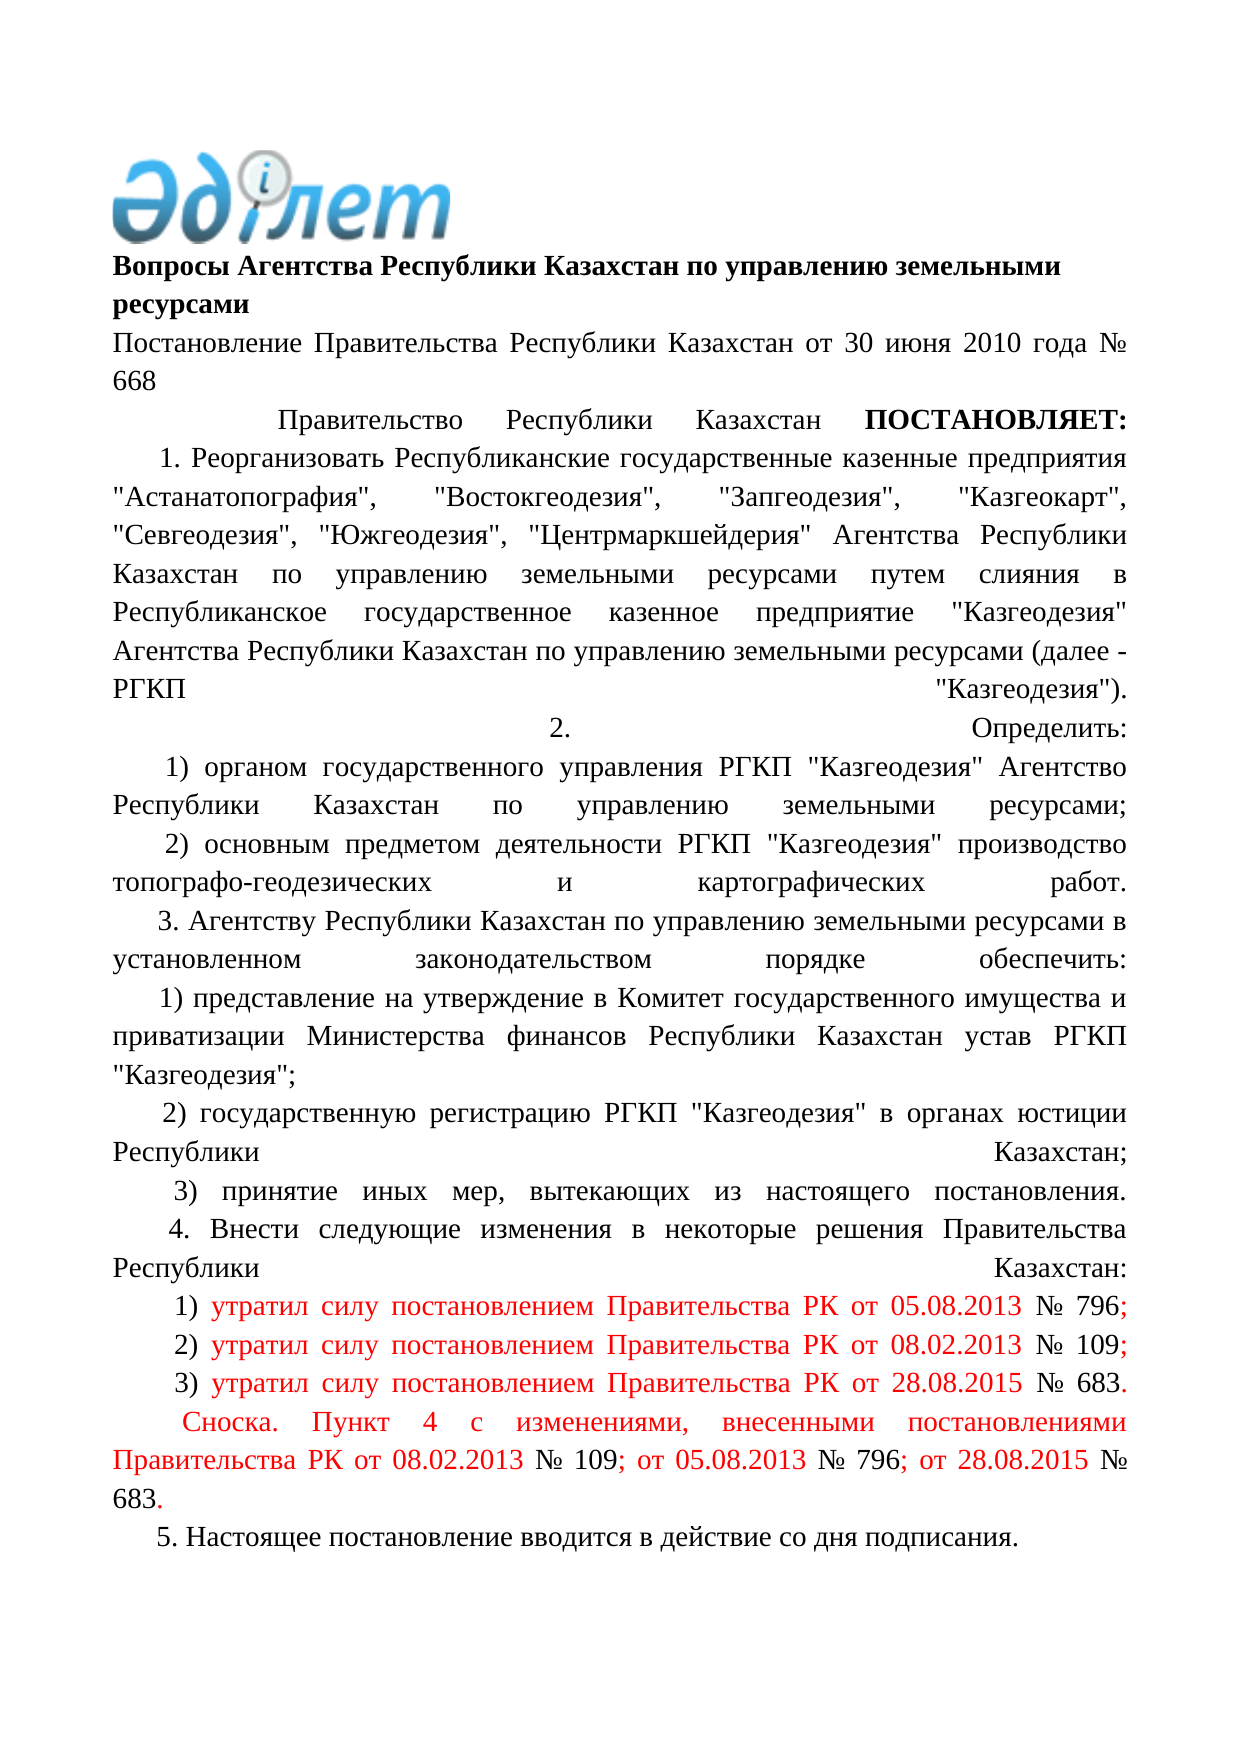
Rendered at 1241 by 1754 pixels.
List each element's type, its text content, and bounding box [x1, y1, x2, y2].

text Вопросы Агентства Республики Казахстан по управлению земельными ресурсами [112, 248, 1128, 320]
text Постановление Правительства Республики Казахстан от 30 июня 2010 года № 668 [112, 325, 1128, 397]
text Правительство Республики Казахстан ПОСТАНОВЛЯЕТ: 1. Реорганизовать Республиканские государственные казенные предприятия "Астанатопография", "Востокгеодезия", "Запгеодезия", "Казгеокарт", "Севгеодезия", "Южгеодезия", "Центрмаркшейдерия" Агентства Республики Казахстан по управлению земельными ресурсами путем слияния в Республиканское государственное казенное предприятие "Казгеодезия" Агентства Республики Казахстан по управлению земельными ресурсами (далее - РГКП "Казгеодезия"). 2. Определить: 1) органом государственного управления РГКП "Казгеодезия" Агентство Республики Казахстан по управлению земельными ресурсами; 2) основным предметом деятельности РГКП "Казгеодезия" производство топографо-геодезических и картографических работ. 3. Агентству Республики Казахстан по управлению земельными ресурсами в установленном законодательством порядке обеспечить: 1) представление на утверждение в Комитет государственного имущества и приватизации Министерства финансов Республики Казахстан устав РГКП "Казгеодезия"; 2) государственную регистрацию РГКП "Казгеодезия" в органах юстиции Республики Казахстан; 3) принятие иных мер, вытекающих из настоящего постановления. 4. Внести следующие изменения в некоторые решения Правительства Республики Казахстан: 1) утратил силу постановлением Правительства РК от 05.08.2013 № 796; 2) утратил силу постановлением Правительства РК от 08.02.2013 № 109; 3) утратил силу постановлением Правительства РК от 28.08.2015 № 683. Сноска. Пункт 4 с изменениями, внесенными постановлениями Правительства РК от 08.02.2013 № 109; от 05.08.2013 № 796; от 28.08.2015 № 683. 5. Настоящее постановление вводится в действие со дня подписания. [112, 402, 1128, 1553]
picture [112, 150, 451, 244]
